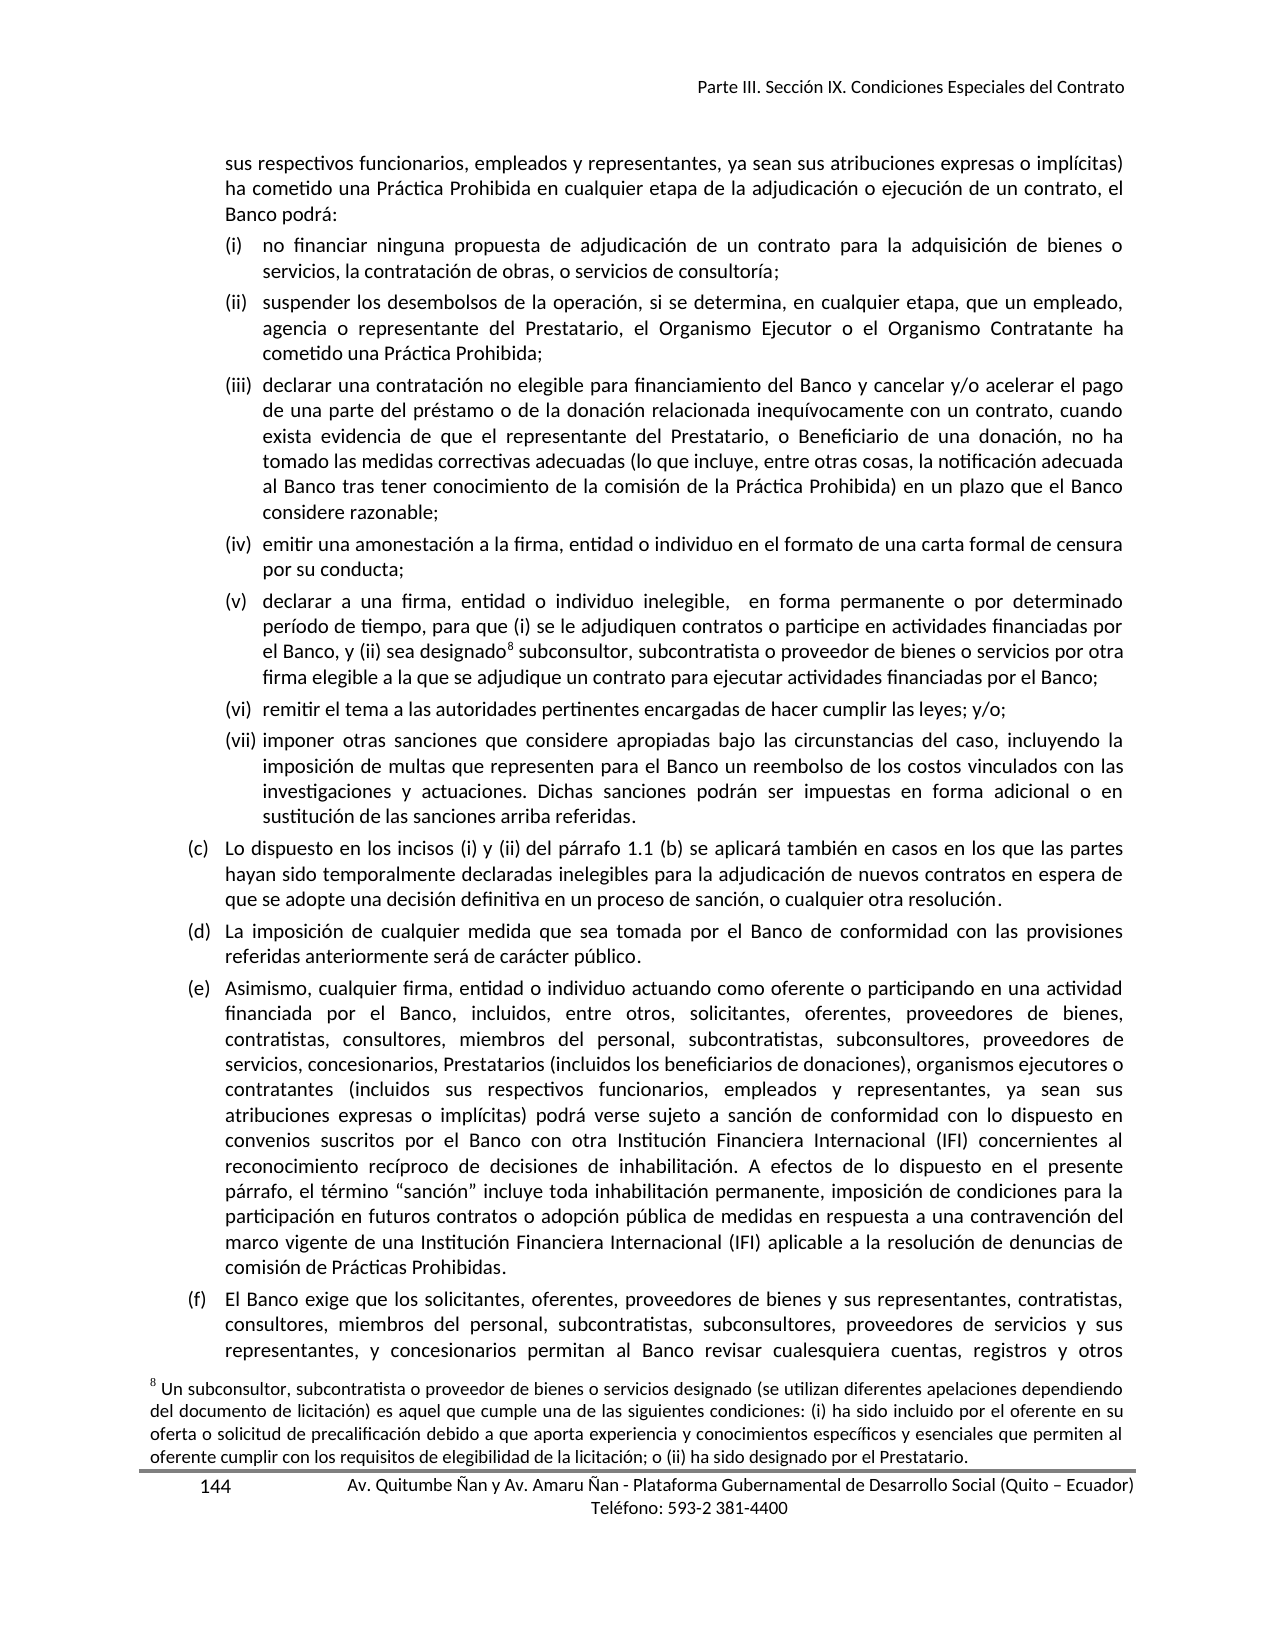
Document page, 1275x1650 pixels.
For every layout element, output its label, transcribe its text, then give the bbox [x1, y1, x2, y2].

list declarar a una firma, entidad o individuo inelegible, en forma permanente o por determinado período de tiempo, para que (i) se le adjudiquen contratos o participe en actividades financiadas por el Banco, y (ii) sea designado subconsultor, subcontratista o proveedor de bienes o servicios por otra firma elegible a la que se adjudique un contrato para ejecutar actividades financiadas por el Banco; [225, 588, 1125, 689]
list emitir una amonestación a la firma, entidad o individuo en el formato de una carta formal de censura por su conducta; [225, 531, 1125, 582]
list no financiar ninguna propuesta de adjudicación de un contrato para la adquisición de bienes o servicios, la contratación de obras, o servicios de consultoría; [225, 232, 1125, 283]
list remitir el tema a las autoridades pertinentes encargadas de hacer cumplir las leyes; y/o; [225, 696, 1125, 721]
list declarar una contratación no elegible para financiamiento del Banco y cancelar y/o acelerar el pago de una parte del préstamo o de la donación relacionada inequívocamente con un contrato, cuando exista evidencia de que el representante del Prestatario, o Beneficiario de una donación, no ha tomado las medidas correctivas adecuadas (lo que incluye, entre otras cosas, la notificación adecuada al Banco tras tener conocimiento de la comisión de la Práctica Prohibida) en un plazo que el Banco considere razonable; [225, 372, 1125, 524]
list Asimismo, cualquier firma, entidad o individuo actuando como oferente o participando en una actividad financiada por el Banco, incluidos, entre otros, solicitantes, oferentes, proveedores de bienes, contratistas, consultores, miembros del personal, subcontratistas, subconsultores, proveedores de servicios, concesionarios, Prestatarios (incluidos los beneficiarios de donaciones), organismos ejecutores o contratantes (incluidos sus respectivos funcionarios, empleados y representantes, ya sean sus atribuciones expresas o implícitas) podrá verse sujeto a sanción de conformidad con lo dispuesto en convenios suscritos por el Banco con otra Institución Financiera Internacional (IFI) concernientes al reconocimiento recíproco de decisiones de inhabilitación. A efectos de lo dispuesto en el presente párrafo, el término “sanción” incluye toda inhabilitación permanente, imposición de condiciones para la participación en futuros contratos o adopción pública de medidas en respuesta a una contravención del marco vigente de una Institución Financiera Internacional (IFI) aplicable a la resolución de denuncias de comisión de Prácticas Prohibidas. [187, 975, 1125, 1280]
list suspender los desembolsos de la operación, si se determina, en cualquier etapa, que un empleado, agencia o representante del Prestatario, el Organismo Ejecutor o el Organismo Contratante ha cometido una Práctica Prohibida; [225, 289, 1125, 366]
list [187, 1286, 1125, 1362]
list Lo dispuesto en los incisos (i) y (ii) del párrafo 1.1 (b) se aplicará también en casos en los que las partes hayan sido temporalmente declaradas inelegibles para la adjudicación de nuevos contratos en espera de que se adopte una decisión definitiva en un proceso de sanción, o cualquier otra resolución. [187, 835, 1125, 912]
list imponer otras sanciones que considere apropiadas bajo las circunstancias del caso, incluyendo la imposición de multas que representen para el Banco un reembolso de los costos vinculados con las investigaciones y actuaciones. Dichas sanciones podrán ser impuestas en forma adicional o en sustitución de las sanciones arriba referidas. [225, 727, 1125, 829]
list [187, 150, 1125, 226]
list La imposición de cualquier medida que sea tomada por el Banco de conformidad con las provisiones referidas anteriormente será de carácter público. [187, 918, 1125, 969]
